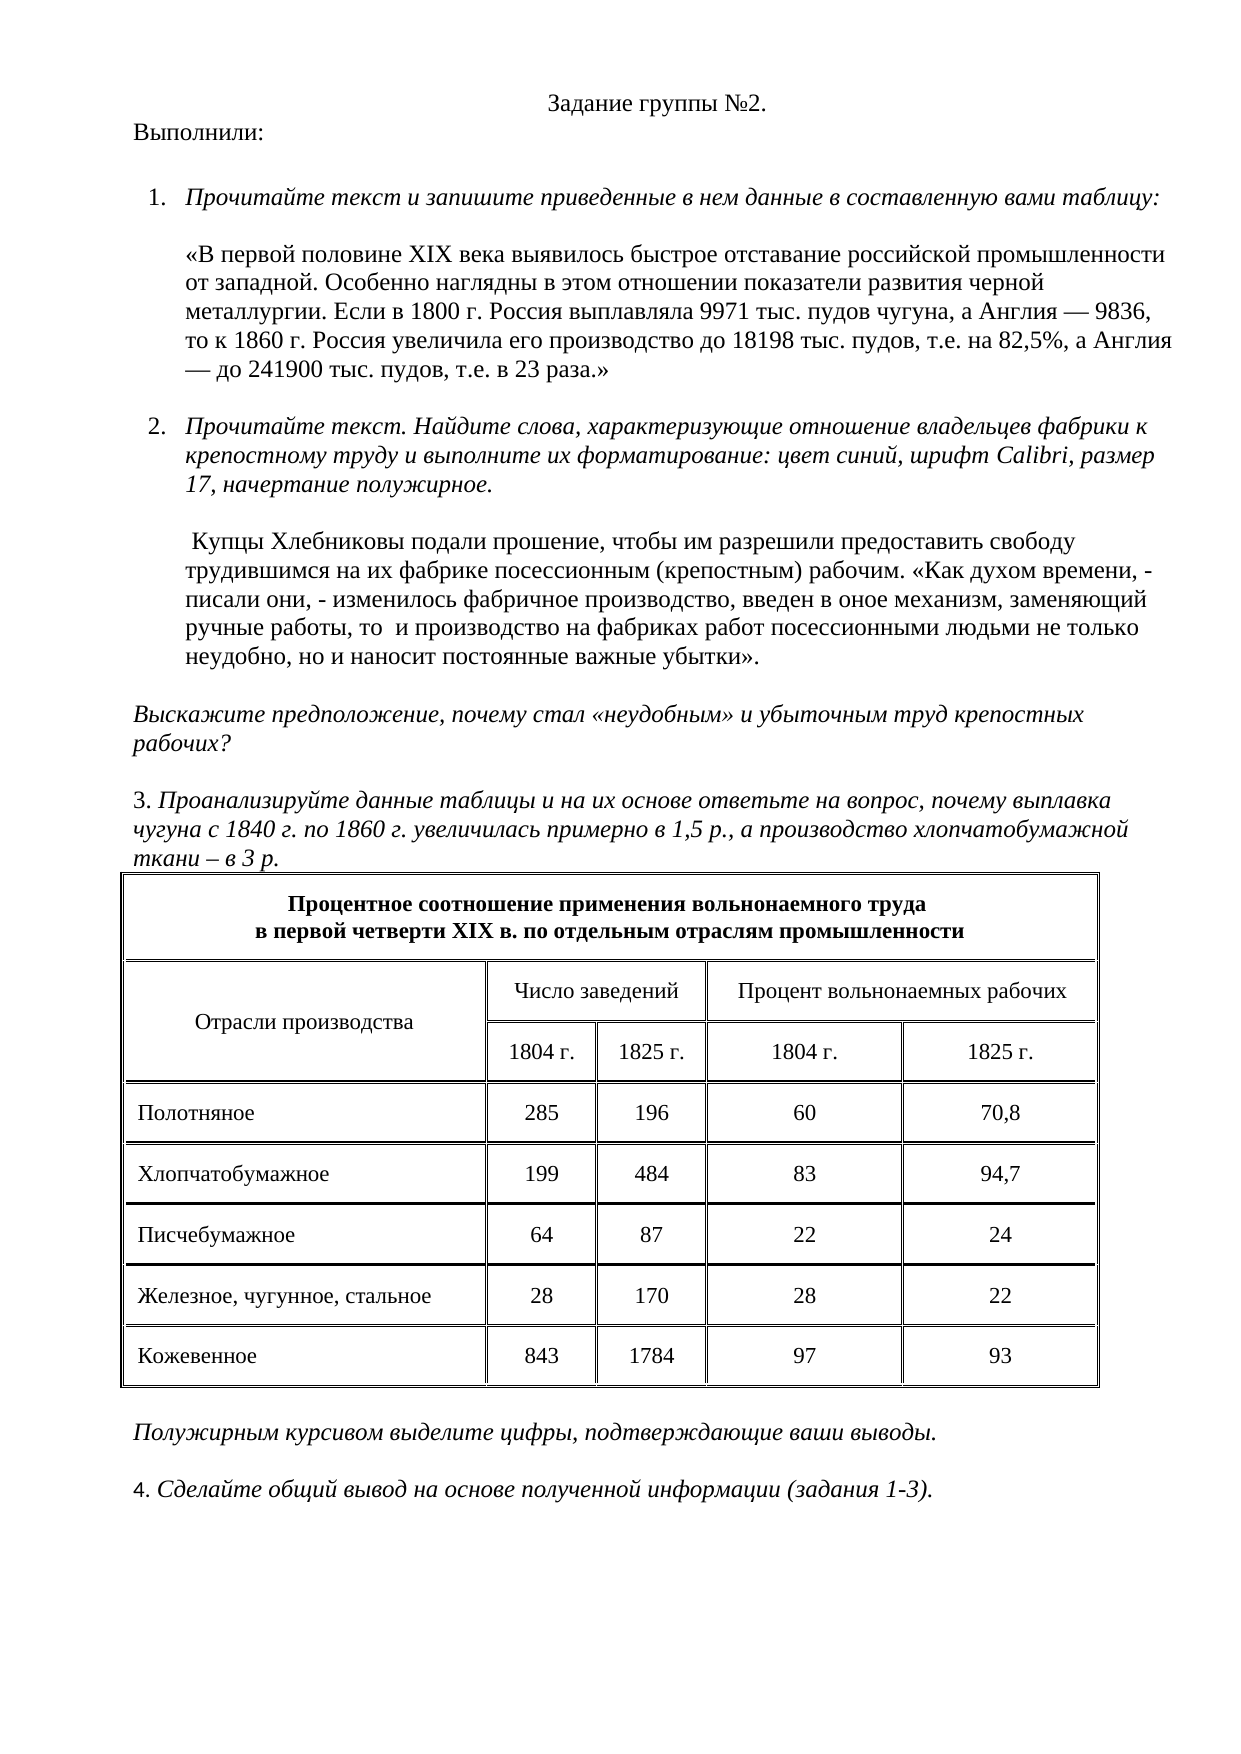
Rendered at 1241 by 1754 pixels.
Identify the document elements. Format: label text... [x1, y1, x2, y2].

table_cell 22 [708, 1205, 901, 1263]
table_cell 70,8 [904, 1080, 1097, 1141]
table_cell Процент вольнонаемных рабочих [706, 959, 1098, 1019]
table_cell 97 [706, 1327, 902, 1384]
text Задание группы №2. [133, 88, 1181, 117]
table_cell 196 [598, 1084, 705, 1141]
table_cell 83 [708, 1145, 901, 1202]
table_cell Отрасли производства [122, 959, 487, 1080]
table_cell 170 [598, 1266, 705, 1324]
table_cell 93 [903, 1324, 1098, 1384]
table_cell 60 [708, 1084, 901, 1141]
list «В первой половине XIX века выявилось быстрое отставание российской промышленности от западной. Особенно наглядны в этом отношении показатели развития черной металлургии. Если в 1800 г. Россия выплавляла 9971 тыс. пудов чугуна, а Англия — 9836, то к 1860 г. Россия увеличила его производство до 18198 тыс. пудов, т.е. на 82,5%, а Англия — до 241900 тыс. пудов, т.е. в 23 раза.» [185, 239, 1181, 382]
table_cell 843 [487, 1327, 596, 1384]
table_cell 1825 г. [904, 1020, 1097, 1080]
table_cell 28 [488, 1266, 595, 1324]
table_cell 94,7 [904, 1141, 1097, 1202]
table_cell 64 [488, 1205, 595, 1263]
table_cell Железное, чугунное, стальное [122, 1263, 485, 1324]
text Выскажите предположение, почему стал «неудобным» и убыточным труд крепостных рабочих? [133, 699, 1181, 757]
table_cell 24 [904, 1202, 1097, 1263]
text Полужирным курсивом выделите цифры, подтверждающие ваши выводы. [133, 1417, 1181, 1445]
list Прочитайте текст и запишите приведенные в нем данные в составленную вами таблицу: [148, 182, 1181, 239]
text 3. Проанализируйте данные таблицы и на их основе ответьте на вопрос, почему выплавка чугуна с 1840 г. по 1860 г. увеличилась примерно в 1,5 р., а производство хлопчатобумажной ткани – в 3 р. [133, 785, 1181, 872]
table_cell 28 [708, 1266, 901, 1324]
table_cell Хлопчатобумажное [124, 1141, 485, 1202]
table_cell 1825 г. [598, 1023, 705, 1080]
table_cell 1784 [596, 1327, 706, 1384]
table_cell 1804 г. [488, 1023, 595, 1080]
table_cell 87 [598, 1205, 705, 1263]
table_cell 1804 г. [708, 1023, 901, 1080]
table_header Процентное соотношение применения вольнонаемного труда в первой четверти XIX в. по отдельным отраслям промышленности [124, 875, 1097, 959]
table_cell Число заведений [488, 962, 705, 1019]
table_cell Полотняное [124, 1080, 485, 1141]
list Прочитайте текст. Найдите слова, характеризующие отношение владельцев фабрики к крепостному труду и выполните их форматирование: цвет синий, шрифт Calibri, размер 17, начертание полужирное. [148, 411, 1181, 497]
table_cell 484 [598, 1145, 705, 1202]
list Купцы Хлебниковы подали прошение, чтобы им разрешили предоставить свободу трудившимся на их фабрике посессионным (крепостным) рабочим. «Как духом времени, - писали они, - изменилось фабричное производство, введен в оное механизм, заменяющий ручные работы, то и производство на фабриках работ посессионными людьми не только неудобно, но и наносит постоянные важные убытки». [185, 526, 1181, 670]
table_cell 285 [488, 1084, 595, 1141]
table_cell 199 [488, 1145, 595, 1202]
table_cell 22 [904, 1263, 1098, 1324]
table_cell Кожевенное [122, 1324, 487, 1384]
text 4. Сделайте общий вывод на основе полученной информации (задания 1-3). [133, 1474, 1181, 1503]
text Выполнили: [133, 117, 1181, 145]
table_cell Писчебумажное [124, 1202, 485, 1263]
